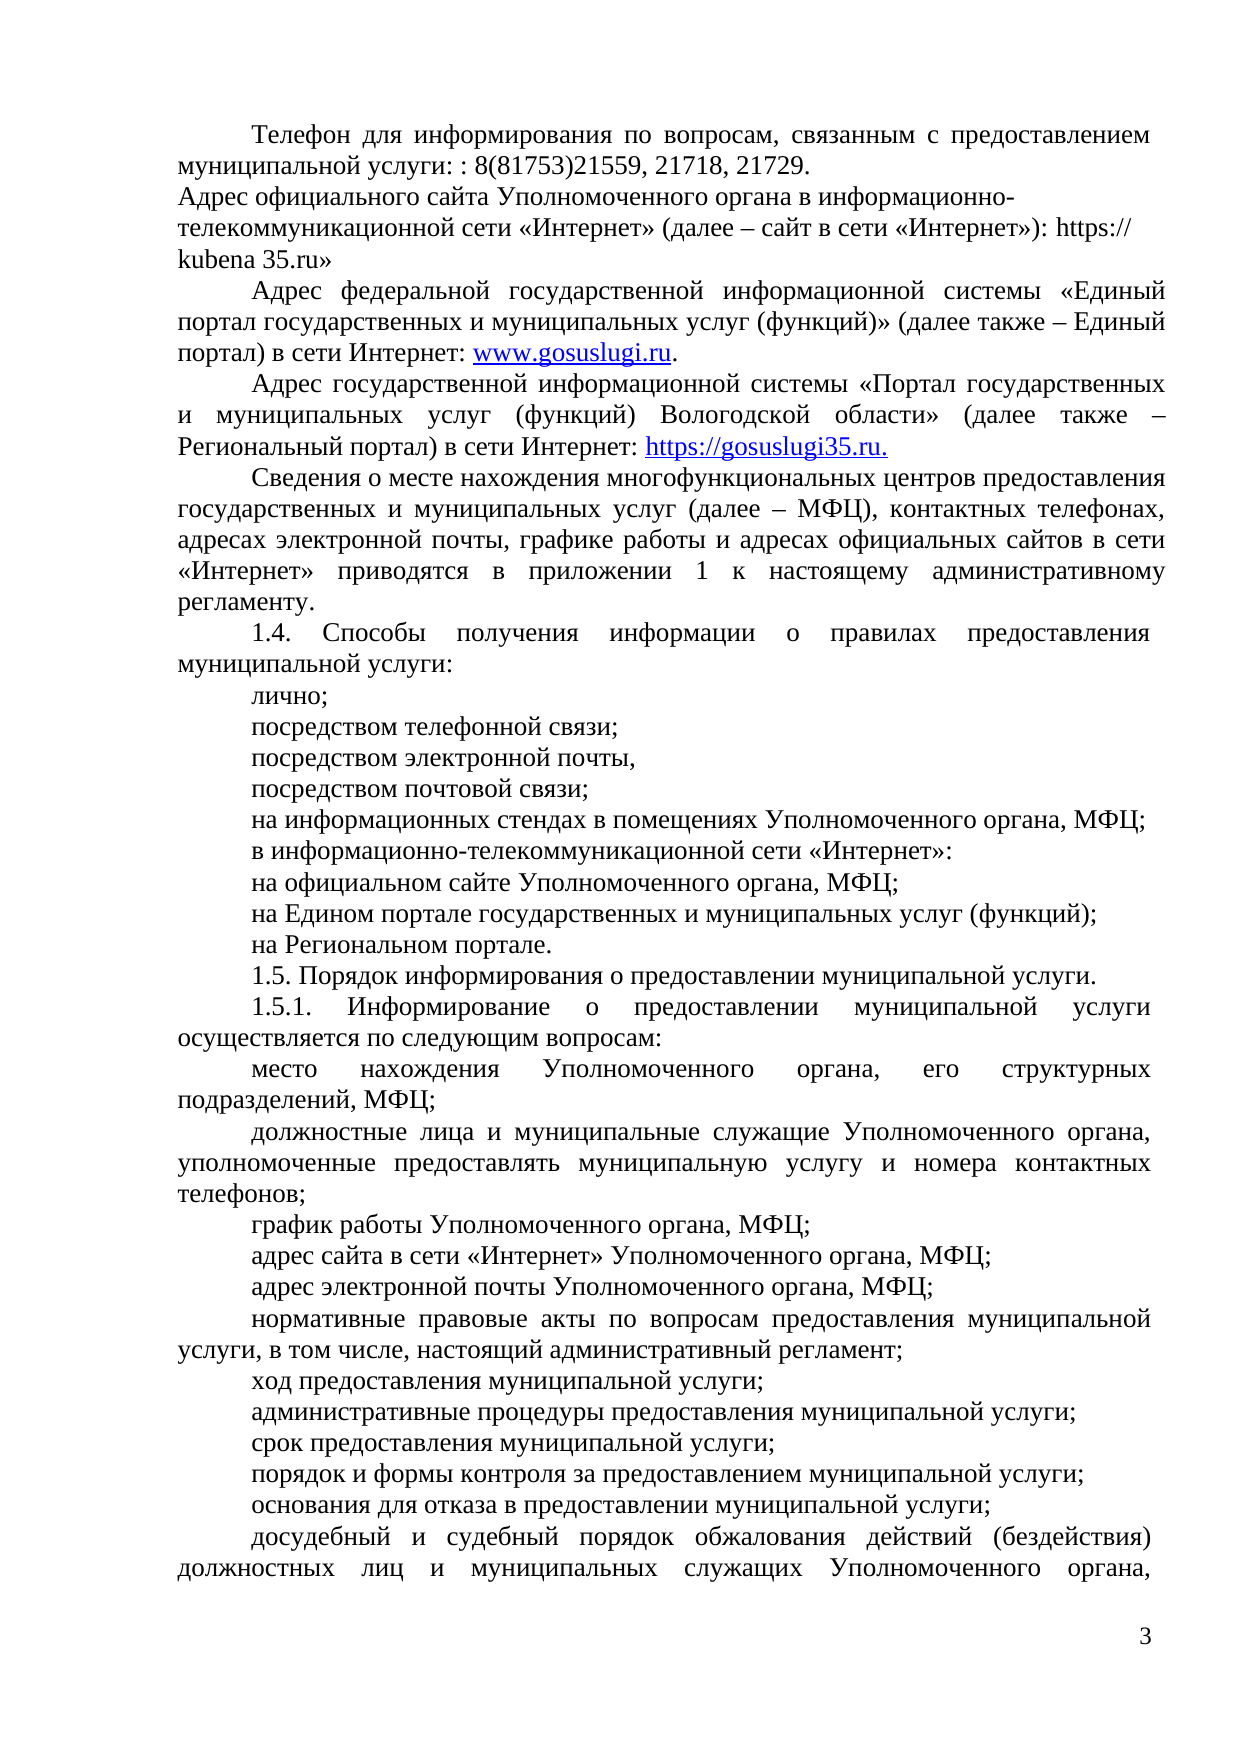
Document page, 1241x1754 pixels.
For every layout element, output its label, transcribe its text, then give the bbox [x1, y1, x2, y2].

text на Едином портале государственных и муниципальных услуг (функций); [177, 897, 1152, 928]
text срок предоставления муниципальной услуги; [177, 1426, 1152, 1457]
text график работы Уполномоченного органа, МФЦ; [177, 1208, 1152, 1239]
text посредством электронной почты, [177, 741, 1152, 772]
text нормативные правовые акты по вопросам предоставления муниципальной услуги, в том числе, настоящий административный регламент; [177, 1302, 1152, 1364]
text ход предоставления муниципальной услуги; [177, 1364, 1152, 1395]
text место нахождения Уполномоченного органа, его структурных подразделений, МФЦ; [177, 1052, 1152, 1115]
text должностные лица и муниципальные служащие Уполномоченного органа, уполномоченные предоставлять муниципальную услугу и номера контактных телефонов; [177, 1115, 1152, 1208]
text адрес электронной почты Уполномоченного органа, МФЦ; [177, 1271, 1152, 1302]
text лично; [177, 679, 1152, 710]
text основания для отказа в предоставлении муниципальной услуги; [177, 1488, 1152, 1520]
text в информационно-телекоммуникационной сети «Интернет»: [177, 834, 1152, 866]
text административные процедуры предоставления муниципальной услуги; [177, 1395, 1152, 1426]
text на Региональном портале. [177, 928, 1152, 959]
text Адрес официального сайта Уполномоченного органа в информационно-телекоммуникационной сети «Интернет» (далее – сайт в сети «Интернет»): https:// kubena 35.ru» [177, 180, 1152, 274]
text Сведения о месте нахождения многофункциональных центров предоставления государственных и муниципальных услуг (далее – МФЦ), контактных телефонах, адресах электронной почты, графике работы и адресах официальных сайтов в сети «Интернет» приводятся в приложении 1 к настоящему административному регламенту. [177, 461, 1166, 616]
text порядок и формы контроля за предоставлением муниципальной услуги; [177, 1457, 1152, 1488]
text 1.4. Способы получения информации о правилах предоставления муниципальной услуги: [177, 616, 1152, 679]
text Телефон для информирования по вопросам, связанным с предоставлением муниципальной услуги: : 8(81753)21559, 21718, 21729. [177, 118, 1152, 180]
text Адрес государственной информационной системы «Портал государственных и муниципальных услуг (функций) Вологодской области» (далее также – Региональный портал) в сети Интернет: https://gosuslugi35.ru. [177, 367, 1166, 461]
text 1.5. Порядок информирования о предоставлении муниципальной услуги. [177, 959, 1152, 990]
text посредством почтовой связи; [177, 772, 1152, 803]
text на официальном сайте Уполномоченного органа, МФЦ; [177, 866, 1152, 897]
text на информационных стендах в помещениях Уполномоченного органа, МФЦ; [177, 803, 1152, 834]
text адрес сайта в сети «Интернет» Уполномоченного органа, МФЦ; [177, 1239, 1152, 1271]
text посредством телефонной связи; [177, 710, 1152, 741]
text Адрес федеральной государственной информационной системы «Единый портал государственных и муниципальных услуг (функций)» (далее также – Единый портал) в сети Интернет: www.gosuslugi.ru. [177, 274, 1166, 367]
text 1.5.1. Информирование о предоставлении муниципальной услуги осуществляется по следующим вопросам: [177, 990, 1152, 1052]
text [177, 1520, 1152, 1582]
